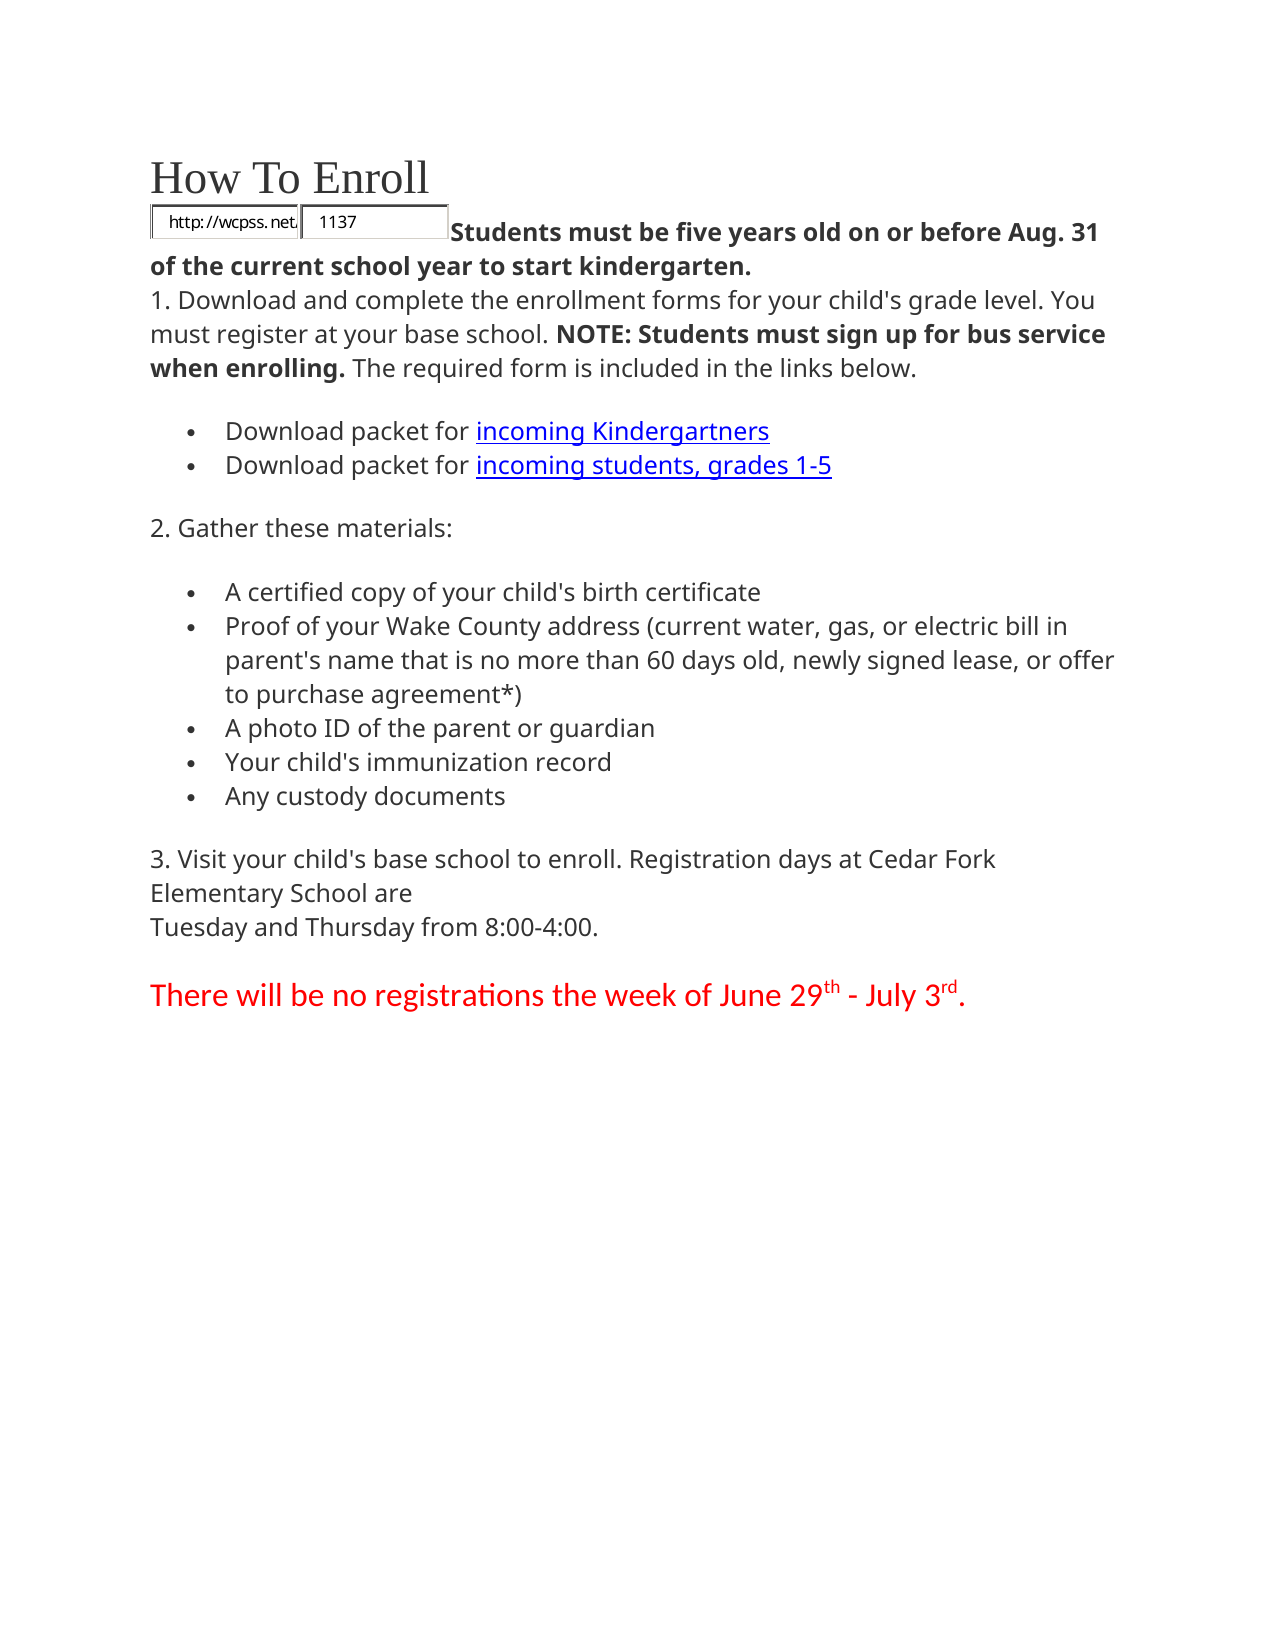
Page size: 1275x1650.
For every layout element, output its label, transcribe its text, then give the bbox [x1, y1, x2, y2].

list Download packet for incoming students, grades 1-5 [187, 448, 1125, 482]
text 2. Gather these materials: [150, 511, 1125, 545]
text Tuesday and Thursday from 8:00-4:00. [150, 910, 1125, 974]
text Students must be five years old on or before Aug. 31 of the current school year to start kindergarten. [150, 204, 1125, 282]
text There will be no registrations the week of June 29th - July 3rd. [150, 974, 1125, 1047]
list Your child's immunization record [187, 745, 1125, 779]
text 1. Download and complete the enrollment forms for your child's grade level. You must register at your base school. NOTE: Students must sign up for bus service when enrolling. The required form is included in the links below. [150, 282, 1125, 385]
list A photo ID of the parent or guardian [187, 711, 1125, 745]
text 3. Visit your child's base school to enroll. Registration days at Cedar Fork Elementary School are [150, 842, 1125, 910]
text How To Enroll [150, 150, 1125, 204]
list A certified copy of your child's birth certificate [187, 574, 1125, 608]
list Proof of your Wake County address (current water, gas, or electric bill in parent's name that is no more than 60 days old, newly signed lease, or offer to purchase agreement*) [187, 608, 1125, 711]
list Download packet for incoming Kindergartners [187, 414, 1125, 448]
list Any custody documents [187, 779, 1125, 813]
